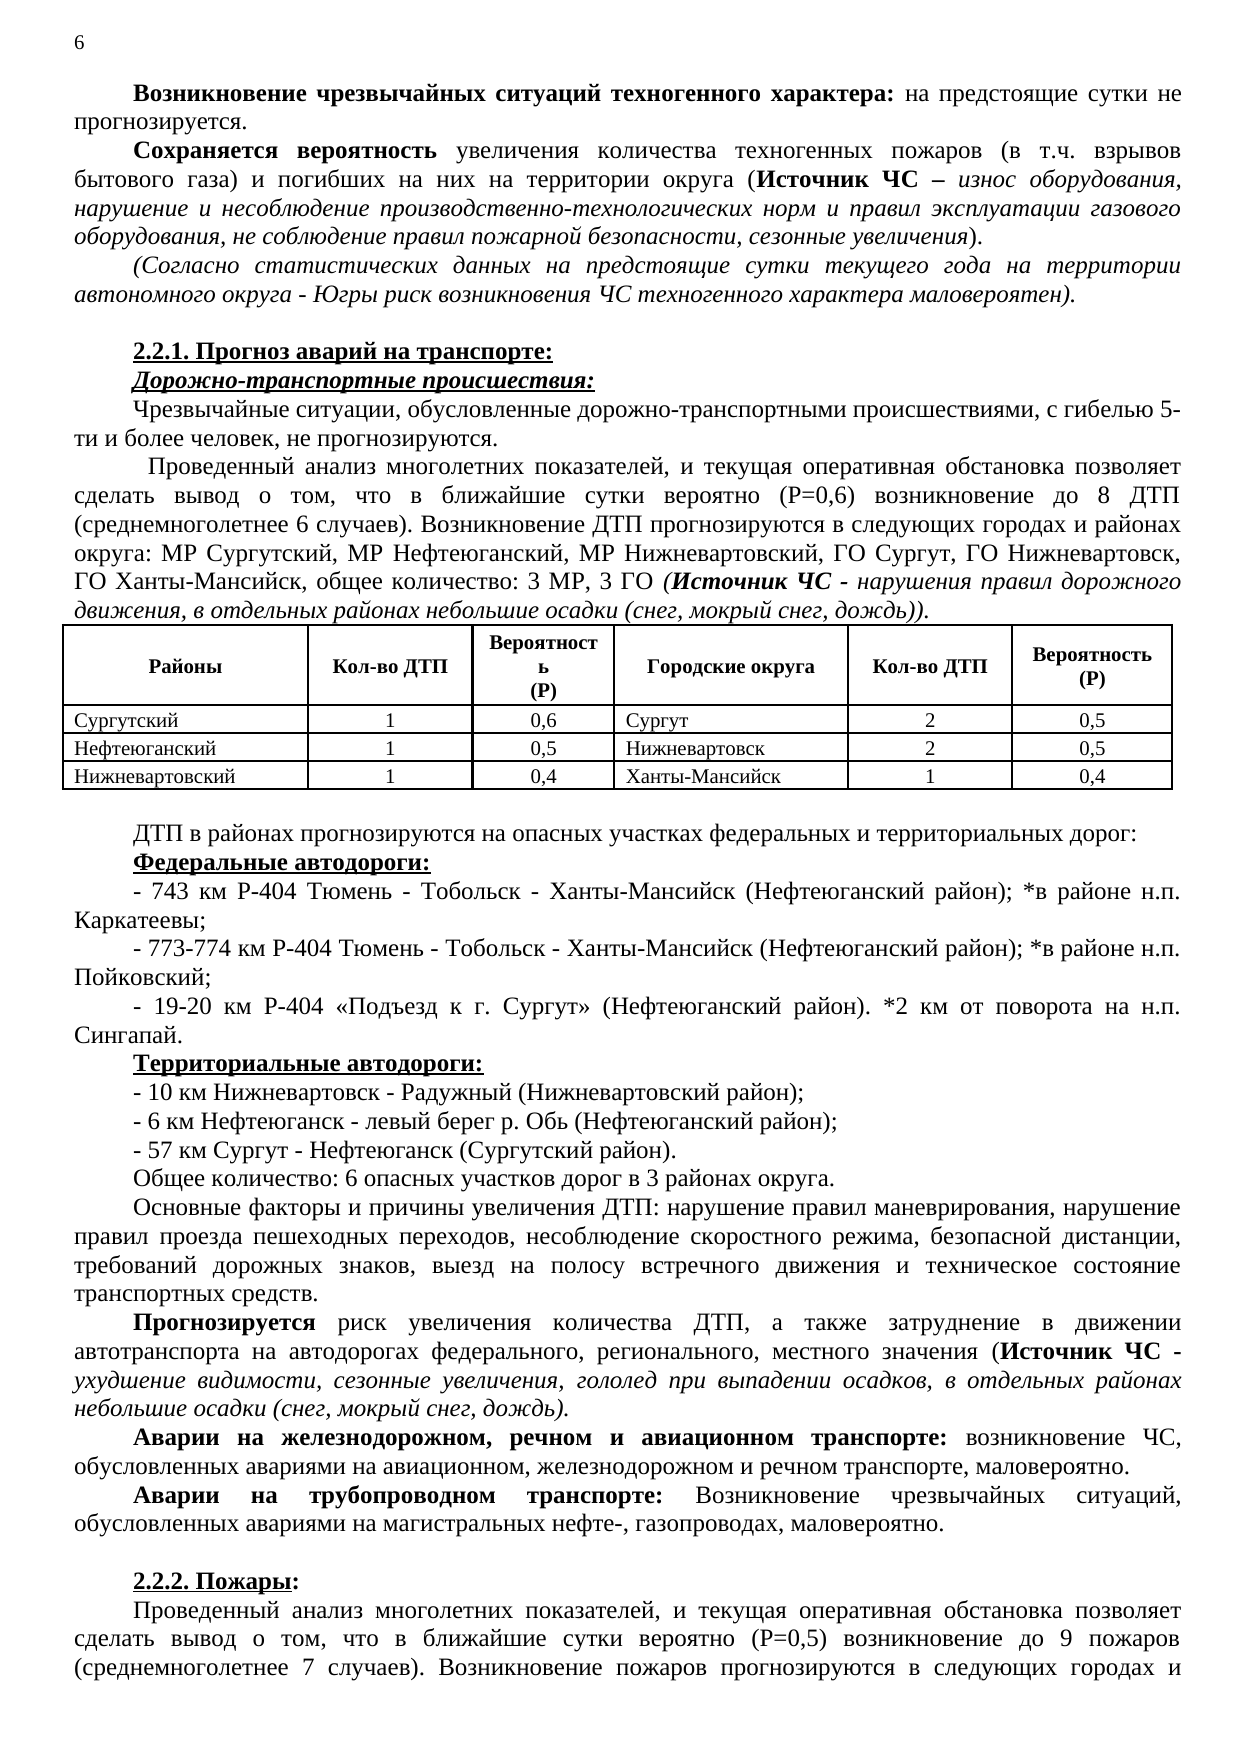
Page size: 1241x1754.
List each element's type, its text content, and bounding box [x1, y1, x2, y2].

text - 57 км Сургут - Нефтеюганск (Сургутский район). [74, 1135, 1182, 1163]
table_cell 1 [849, 762, 1011, 788]
text Дорожно-транспортные происшествия: [74, 365, 1153, 394]
table_cell 0,5 [1013, 734, 1171, 760]
text Прогнозируется риск увеличения количества ДТП, а также затруднение в движении автотранспорта на автодорогах федерального, регионального, местного значения (Источник ЧС - ухудшение видимости, сезонные увеличения, гололед при выпадении осадков, в отдельных районах небольшие осадки (снег, мокрый снег, дождь). [74, 1307, 1182, 1422]
text Аварии на трубопроводном транспорте: Возникновение чрезвычайных ситуаций, обусловленных авариями на магистральных нефте-, газопроводах, маловероятно. [74, 1480, 1182, 1537]
table_cell Нижневартовск [615, 734, 847, 760]
text - 773-774 км Р-404 Тюмень - Тобольск - Ханты-Мансийск (Нефтеюганский район); *в районе н.п. Пойковский; [74, 933, 1182, 991]
table_header Вероятность (Р) [1013, 626, 1171, 704]
table_header Районы [64, 626, 307, 704]
table_cell 2 [849, 734, 1011, 760]
table_cell Сургутский [64, 706, 307, 732]
table_cell Ханты-Мансийск [615, 762, 847, 788]
table_cell Сургут [615, 706, 847, 732]
table_cell 0,6 [474, 706, 613, 732]
text Проведенный анализ многолетних показателей, и текущая оперативная обстановка позволяет сделать вывод о том, что в ближайшие сутки вероятно (P=0,6) возникновение до 8 ДТП (среднемноголетнее 6 случаев). Возникновение ДТП прогнозируются в следующих городах и районах округа: МР Сургутский, МР Нефтеюганский, МР Нижневартовский, ГО Сургут, ГО Нижневартовск, ГО Ханты-Мансийск, общее количество: 3 МР, 3 ГО (Источник ЧС - нарушения правил дорожного движения, в отдельных районах небольшие осадки (снег, мокрый снег, дождь)). [74, 451, 1182, 624]
text (Согласно статистических данных на предстоящие сутки текущего года на территории автономного округа - Югры риск возникновения ЧС техногенного характера маловероятен). [74, 250, 1182, 308]
table_header Кол-во ДТП [309, 626, 471, 704]
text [74, 1595, 1182, 1681]
text Возникновение чрезвычайных ситуаций техногенного характера: на предстоящие сутки не прогнозируется. [74, 78, 1182, 135]
table_cell Нефтеюганский [64, 734, 307, 760]
table_cell 0,5 [474, 734, 613, 760]
text 2.2.2. Пожары: [74, 1566, 1182, 1595]
table_cell 1 [309, 706, 471, 732]
table_header Вероятность (Р) [474, 626, 613, 704]
text Сохраняется вероятность увеличения количества техногенных пожаров (в т.ч. взрывов бытового газа) и погибших на них на территории округа (Источник ЧС – износ оборудования, нарушение и несоблюдение производственно-технологических норм и правил эксплуатации газового оборудования, не соблюдение правил пожарной безопасности, сезонные увеличения). [74, 135, 1182, 250]
table_cell Нижневартовский [64, 762, 307, 788]
table_cell 0,4 [1013, 762, 1171, 788]
text Чрезвычайные ситуации, обусловленные дорожно-транспортными происшествиями, с гибелью 5-ти и более человек, не прогнозируются. [74, 394, 1182, 451]
text - 6 км Нефтеюганск - левый берег р. Обь (Нефтеюганский район); [74, 1106, 1182, 1135]
text Федеральные автодороги: [74, 847, 1182, 876]
text 2.2.1. Прогноз аварий на транспорте: [74, 336, 1153, 365]
text ДТП в районах прогнозируются на опасных участках федеральных и территориальных дорог: [74, 818, 1182, 847]
text - 19-20 км Р-404 «Подъезд к г. Сургут» (Нефтеюганский район). *2 км от поворота на н.п. Сингапай. [74, 991, 1182, 1048]
table_cell 1 [309, 762, 471, 788]
text Основные факторы и причины увеличения ДТП: нарушение правил маневрирования, нарушение правил проезда пешеходных переходов, несоблюдение скоростного режима, безопасной дистанции, требований дорожных знаков, выезд на полосу встречного движения и техническое состояние транспортных средств. [74, 1192, 1182, 1307]
table_cell 2 [849, 706, 1011, 732]
text - 10 км Нижневартовск - Радужный (Нижневартовский район); [74, 1077, 1182, 1106]
table_cell 0,5 [1013, 706, 1171, 732]
table_cell 0,4 [474, 762, 613, 788]
text - 743 км Р-404 Тюмень - Тобольск - Ханты-Мансийск (Нефтеюганский район); *в районе н.п. Каркатеевы; [74, 876, 1182, 933]
text Территориальные автодороги: [74, 1048, 1182, 1077]
table_cell 1 [309, 734, 471, 760]
table_header Кол-во ДТП [849, 626, 1011, 704]
text Общее количество: 6 опасных участков дорог в 3 районах округа. [74, 1163, 1182, 1192]
text Аварии на железнодорожном, речном и авиационном транспорте: возникновение ЧС, обусловленных авариями на авиационном, железнодорожном и речном транспорте, маловероятно. [74, 1422, 1182, 1480]
table_header Городские округа [615, 626, 847, 704]
